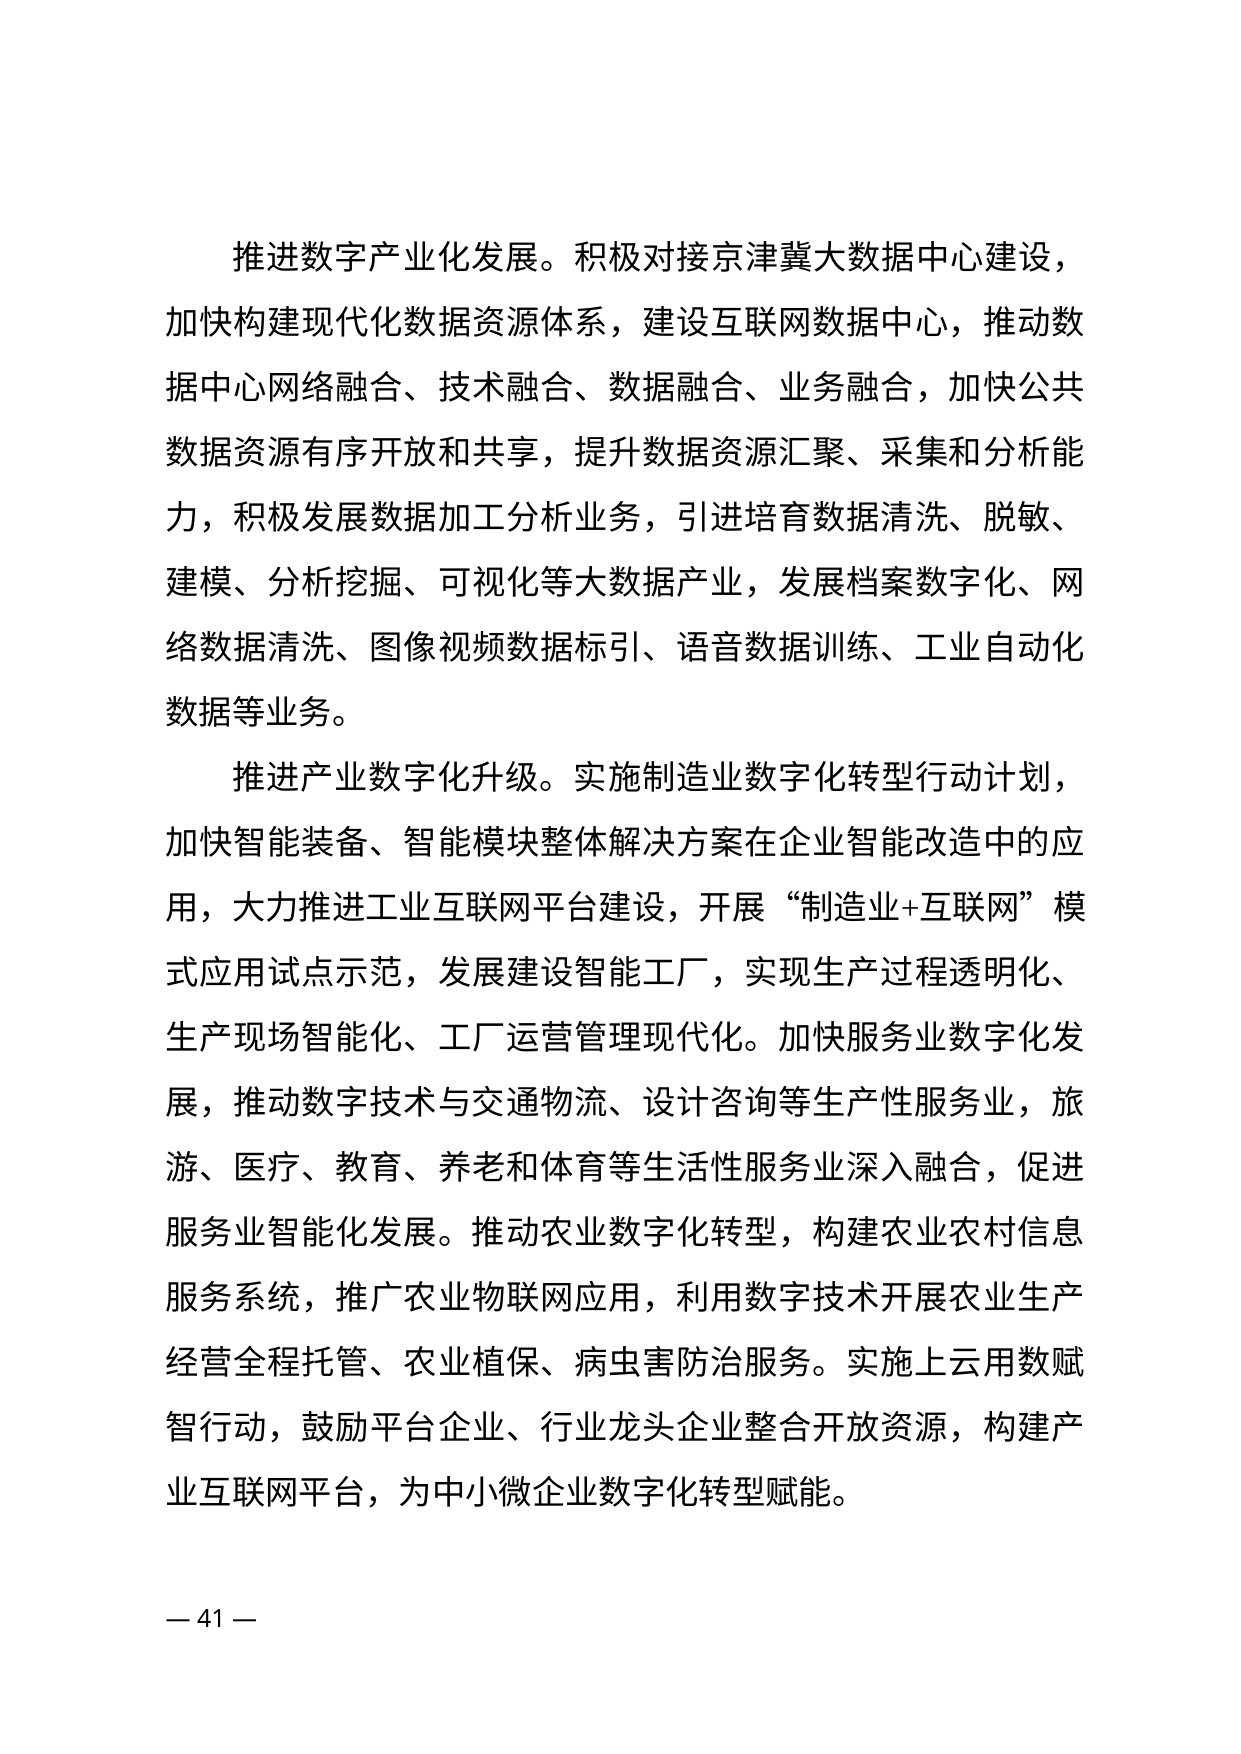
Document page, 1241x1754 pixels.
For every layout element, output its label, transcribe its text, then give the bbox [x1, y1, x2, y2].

text 推进产业数字化升级。实施制造业数字化转型行动计划，加快智能装备、智能模块整体解决方案在企业智能改造中的应用，大力推进工业互联网平台建设，开展“制造业+互联网”模式应用试点示范，发展建设智能工厂，实现生产过程透明化、生产现场智能化、工厂运营管理现代化。加快服务业数字化发展，推动数字技术与交通物流、设计咨询等生产性服务业，旅游、医疗、教育、养老和体育等生活性服务业深入融合，促进服务业智能化发展。推动农业数字化转型，构建农业农村信息服务系统，推广农业物联网应用，利用数字技术开展农业生产经营全程托管、农业植保、病虫害防治服务。实施上云用数赋智行动，鼓励平台企业、行业龙头企业整合开放资源，构建产业互联网平台，为中小微企业数字化转型赋能。 [165, 742, 1087, 1522]
text 推进数字产业化发展。积极对接京津冀大数据中心建设，加快构建现代化数据资源体系，建设互联网数据中心，推动数据中心网络融合、技术融合、数据融合、业务融合，加快公共数据资源有序开放和共享，提升数据资源汇聚、采集和分析能力，积极发展数据加工分析业务，引进培育数据清洗、脱敏、建模、分析挖掘、可视化等大数据产业，发展档案数字化、网络数据清洗、图像视频数据标引、语音数据训练、工业自动化数据等业务。 [165, 222, 1087, 742]
